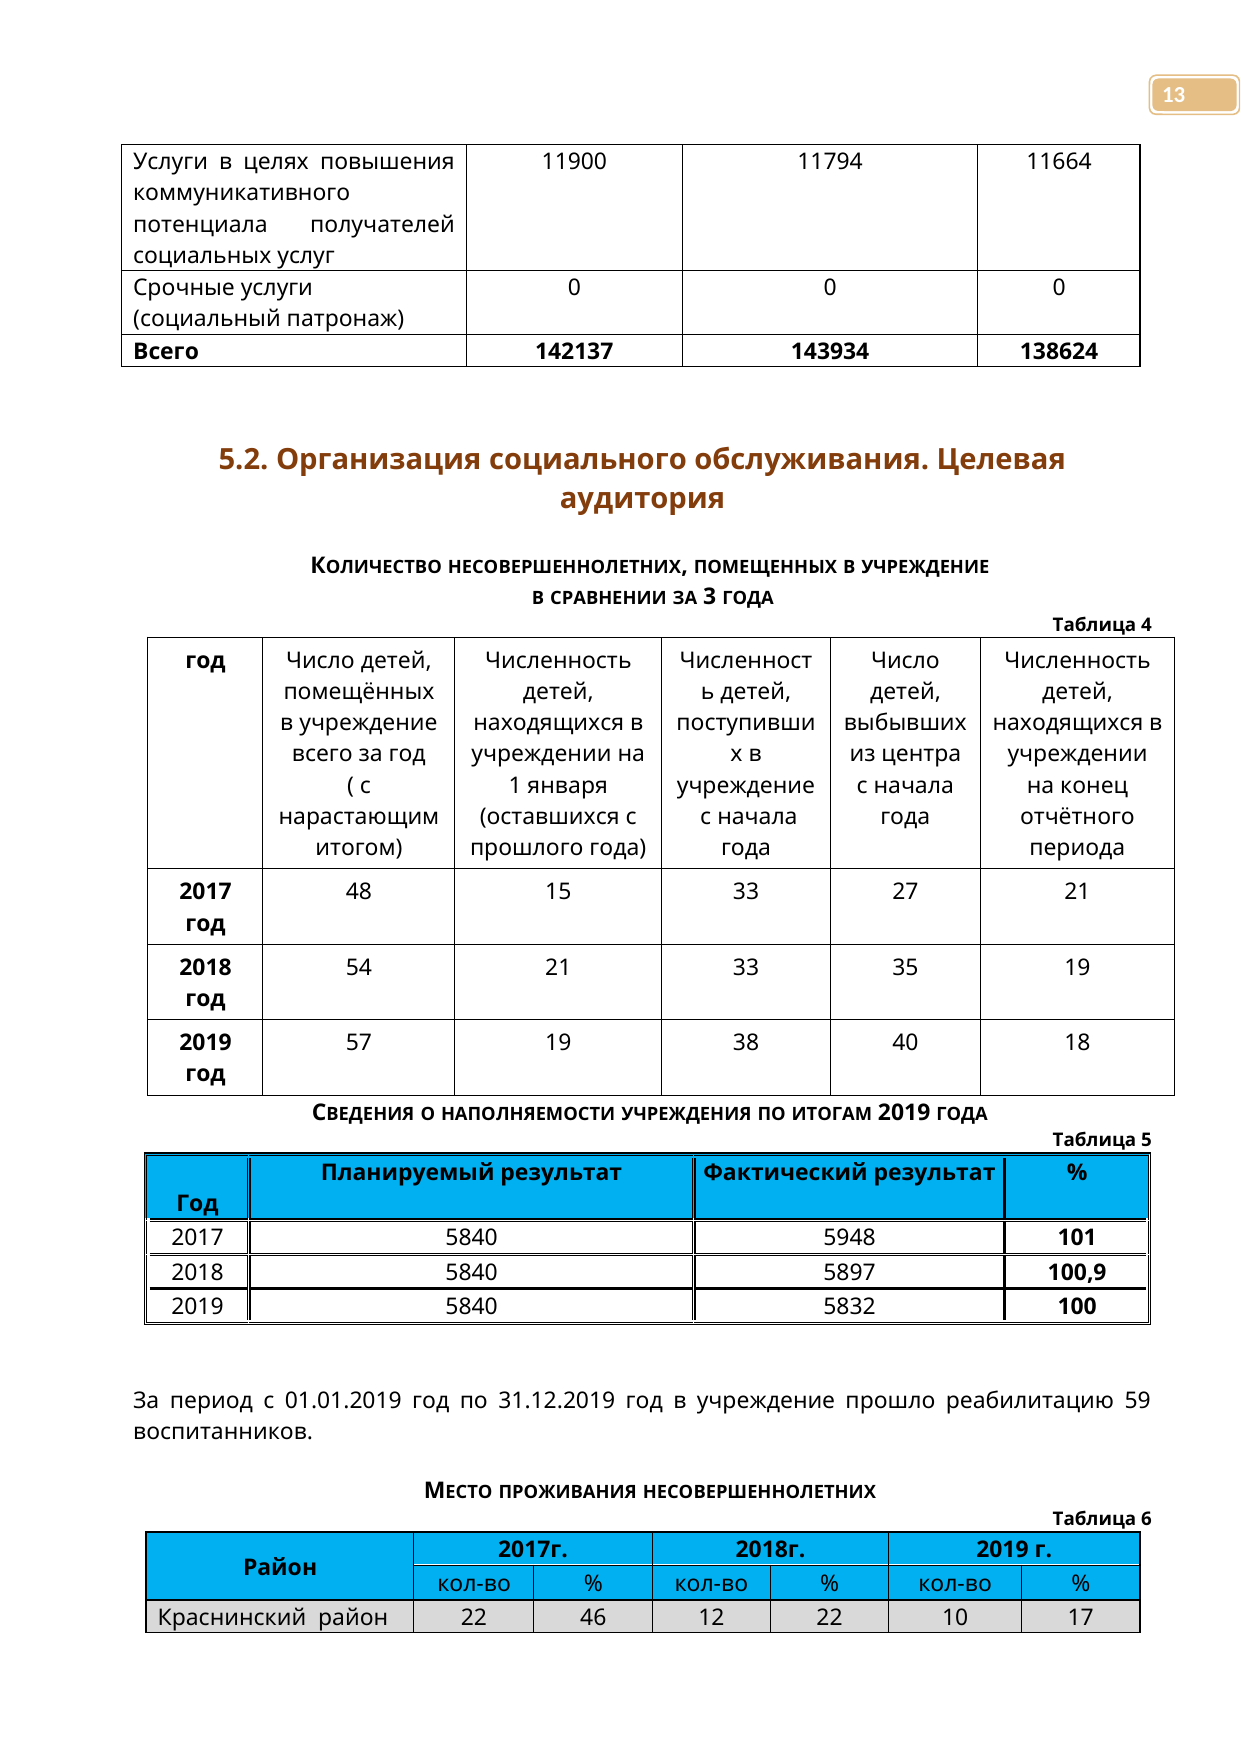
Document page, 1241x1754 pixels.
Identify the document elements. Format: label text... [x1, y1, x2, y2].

table_cell 19 [981, 945, 1174, 1019]
table_header Район [147, 1533, 413, 1599]
table_cell 0 [978, 271, 1139, 334]
table_cell 22 [414, 1601, 533, 1632]
list За период с 01.01.2019 год по 31.12.2019 год в учреждение прошло реабилитацию 59 воспитанников. [133, 1384, 1152, 1446]
list Таблица 5 [133, 1127, 1152, 1152]
list Таблица 4 [133, 611, 1152, 637]
table_cell 15 [455, 869, 661, 944]
table_cell 33 [662, 869, 830, 944]
table_cell 11794 [683, 145, 977, 270]
table_cell 35 [831, 945, 980, 1019]
table_header 2019 г. [889, 1533, 1139, 1564]
table_cell 11900 [467, 145, 682, 270]
table_header Планируемый результат [249, 1154, 694, 1218]
text Таблица 6 [148, 1506, 1152, 1531]
text Количество несовершеннолетних, помещенных в учреждение [148, 548, 1152, 580]
table_cell 21 [455, 945, 661, 1019]
table_cell 5948 [696, 1222, 1003, 1252]
table_cell кол-во [889, 1566, 1021, 1599]
table_header Год [147, 1154, 249, 1218]
table_cell 19 [455, 1020, 661, 1094]
table_cell 0 [467, 271, 682, 334]
table_cell 2017 [147, 1218, 247, 1252]
table_cell 2017 год [148, 869, 262, 944]
table_cell 46 [534, 1601, 652, 1632]
table_cell Всего [122, 335, 466, 366]
table_cell 10 [889, 1601, 1021, 1632]
table_cell 33 [662, 945, 830, 1019]
table_cell 2019 [147, 1287, 249, 1321]
table_cell 138624 [978, 335, 1139, 366]
text в сравнении за 3 года [148, 580, 1152, 611]
table_cell 27 [831, 869, 980, 944]
table_header 2018г. [653, 1533, 888, 1564]
table_cell 101 [1006, 1218, 1148, 1252]
table_cell 18 [981, 1020, 1174, 1094]
table_header % [1004, 1156, 1148, 1218]
table_cell Срочные услуги (социальный патронаж) [122, 271, 466, 334]
table_cell 0 [683, 271, 977, 334]
table_cell 22 [771, 1601, 888, 1632]
table_cell 100 [1004, 1287, 1148, 1321]
table_header Численность детей, находящихся в учреждении на 1 января (оставшихся с прошлого года) [455, 638, 661, 868]
table_header Численность детей, находящихся в учреждении на конец отчётного периода [981, 638, 1174, 868]
table_cell 100,9 [1006, 1253, 1148, 1287]
text Место проживания несовершеннолетних [148, 1474, 1152, 1506]
table_cell % [1022, 1566, 1139, 1599]
table_cell 40 [831, 1020, 980, 1094]
table_header 2017г. [414, 1533, 652, 1564]
table_header Число детей, помещённых в учреждение всего за год ( с нарастающим итогом) [263, 638, 454, 868]
table_cell 48 [263, 869, 454, 944]
table_header Численность детей, поступивших в учреждение с начала года [662, 638, 830, 868]
table_cell 57 [263, 1020, 454, 1094]
table_cell кол-во [653, 1566, 770, 1599]
table_cell 2019 год [148, 1020, 262, 1094]
table_cell 12 [653, 1601, 770, 1632]
table_cell 38 [662, 1020, 830, 1094]
text Сведения о наполняемости учреждения по итогам 2019 года [148, 1096, 1152, 1127]
table_cell 5832 [694, 1290, 1004, 1321]
table_cell Услуги в целях повышения коммуникативного потенциала получателей социальных услуг [122, 145, 466, 270]
table_header год [148, 638, 262, 868]
table_cell 5840 [251, 1222, 692, 1252]
list 5.2. Организация социального обслуживания. Целевая аудитория [133, 438, 1152, 517]
table_header Число детей, выбывших из центра с начала года [831, 638, 980, 868]
table_cell 5897 [696, 1256, 1003, 1287]
table_cell 142137 [467, 335, 682, 366]
table_cell 2018 год [148, 945, 262, 1019]
table_header Фактический результат [694, 1156, 1004, 1218]
table_cell 17 [1022, 1601, 1139, 1632]
table_cell 143934 [683, 335, 977, 366]
table_cell 54 [263, 945, 454, 1019]
table_cell 5840 [251, 1256, 692, 1287]
table_cell Краснинский район [147, 1601, 413, 1632]
table_cell кол-во [414, 1566, 533, 1599]
table_cell 2018 [147, 1253, 247, 1287]
table_cell % [534, 1566, 652, 1599]
table_cell 21 [981, 869, 1174, 944]
table_cell % [771, 1566, 888, 1599]
table_cell 11664 [978, 145, 1139, 270]
table_cell 5840 [249, 1287, 694, 1321]
